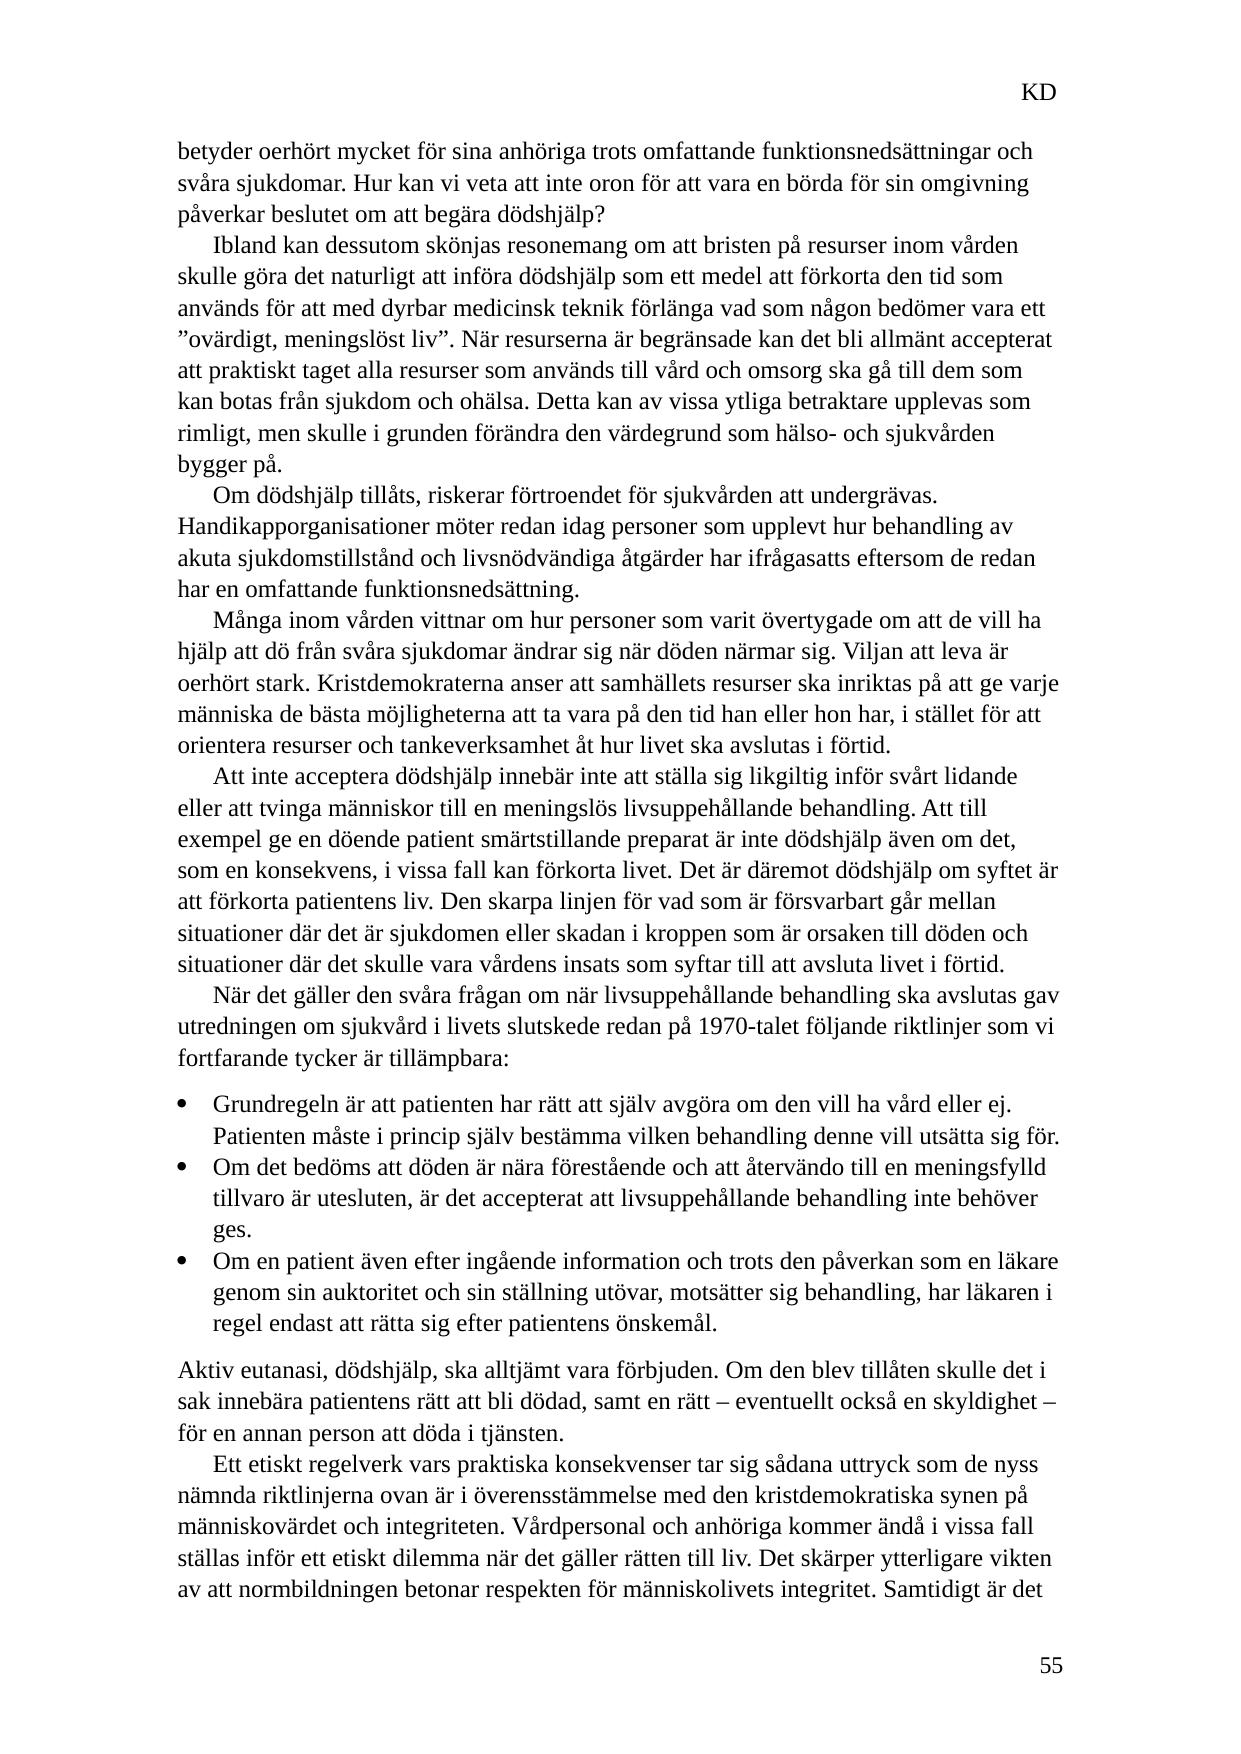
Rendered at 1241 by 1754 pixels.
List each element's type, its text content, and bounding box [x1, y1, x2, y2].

text Många inom vården vittnar om hur personer som varit övertygade om att de vill ha hjälp att dö från svåra sjukdomar ändrar sig när döden närmar sig. Viljan att leva är oerhört stark. Kristdemokraterna anser att samhällets resurser ska inriktas på att ge varje människa de bästa möjligheterna att ta vara på den tid han eller hon har, i stället för att orientera resurser och tankeverksamhet åt hur livet ska avslutas i förtid. [177, 603, 1063, 759]
list Om det bedöms att döden är nära förestående och att återvändo till en meningsfylld tillvaro är utesluten, är det accepterat att livsuppehållande behandling inte behöver ges. [177, 1149, 1063, 1243]
list Om en patient även efter ingående information och trots den påverkan som en läkare genom sin auktoritet och sin ställning utövar, motsätter sig behandling, har läkaren i regel endast att rätta sig efter patientens önskemål. [177, 1243, 1063, 1337]
text Att inte acceptera dödshjälp innebär inte att ställa sig likgiltig inför svårt lidande eller att tvinga människor till en meningslös livsuppehållande behandling. Att till exempel ge en döende patient smärtstillande preparat är inte dödshjälp även om det, som en konsekvens, i vissa fall kan förkorta livet. Det är däremot dödshjälp om syftet är att förkorta patientens liv. Den skarpa linjen för vad som är försvarbart går mellan situationer där det är sjukdomen eller skadan i kroppen som är orsaken till döden och situationer där det skulle vara vårdens insats som syftar till att avsluta livet i förtid. [177, 759, 1063, 978]
text Aktiv eutanasi, dödshjälp, ska alltjämt vara förbjuden. Om den blev tillåten skulle det i sak innebära patientens rätt att bli dödad, samt en rätt – eventuellt också en skyldighet – för en annan person att döda i tjänsten. [177, 1353, 1063, 1446]
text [177, 134, 1063, 228]
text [177, 1446, 1063, 1603]
text Om dödshjälp tillåts, riskerar förtroendet för sjukvården att undergrävas. Handikapporganisationer möter redan idag personer som upplevt hur behandling av akuta sjukdomstillstånd och livsnödvändiga åtgärder har ifrågasatts eftersom de redan har en omfattande funktionsnedsättning. [177, 478, 1063, 603]
text När det gäller den svåra frågan om när livsuppehållande behandling ska avslutas gav utredningen om sjukvård i livets slutskede redan på 1970-talet följande riktlinjer som vi fortfarande tycker är tillämpbara: [177, 978, 1063, 1071]
list Grundregeln är att patienten har rätt att själv avgöra om den vill ha vård eller ej. Patienten måste i princip själv bestämma vilken behandling denne vill utsätta sig för. [177, 1087, 1063, 1149]
text Ibland kan dessutom skönjas resonemang om att bristen på resurser inom vården skulle göra det naturligt att införa dödshjälp som ett medel att förkorta den tid som används för att med dyrbar medicinsk teknik förlänga vad som någon bedömer vara ett ”ovärdigt, meningslöst liv”. När resurserna är begränsade kan det bli allmänt accepterat att praktiskt taget alla resurser som används till vård och omsorg ska gå till dem som kan botas från sjukdom och ohälsa. Detta kan av vissa ytliga betraktare upplevas som rimligt, men skulle i grunden förändra den värdegrund som hälso- och sjukvården bygger på. [177, 228, 1063, 478]
